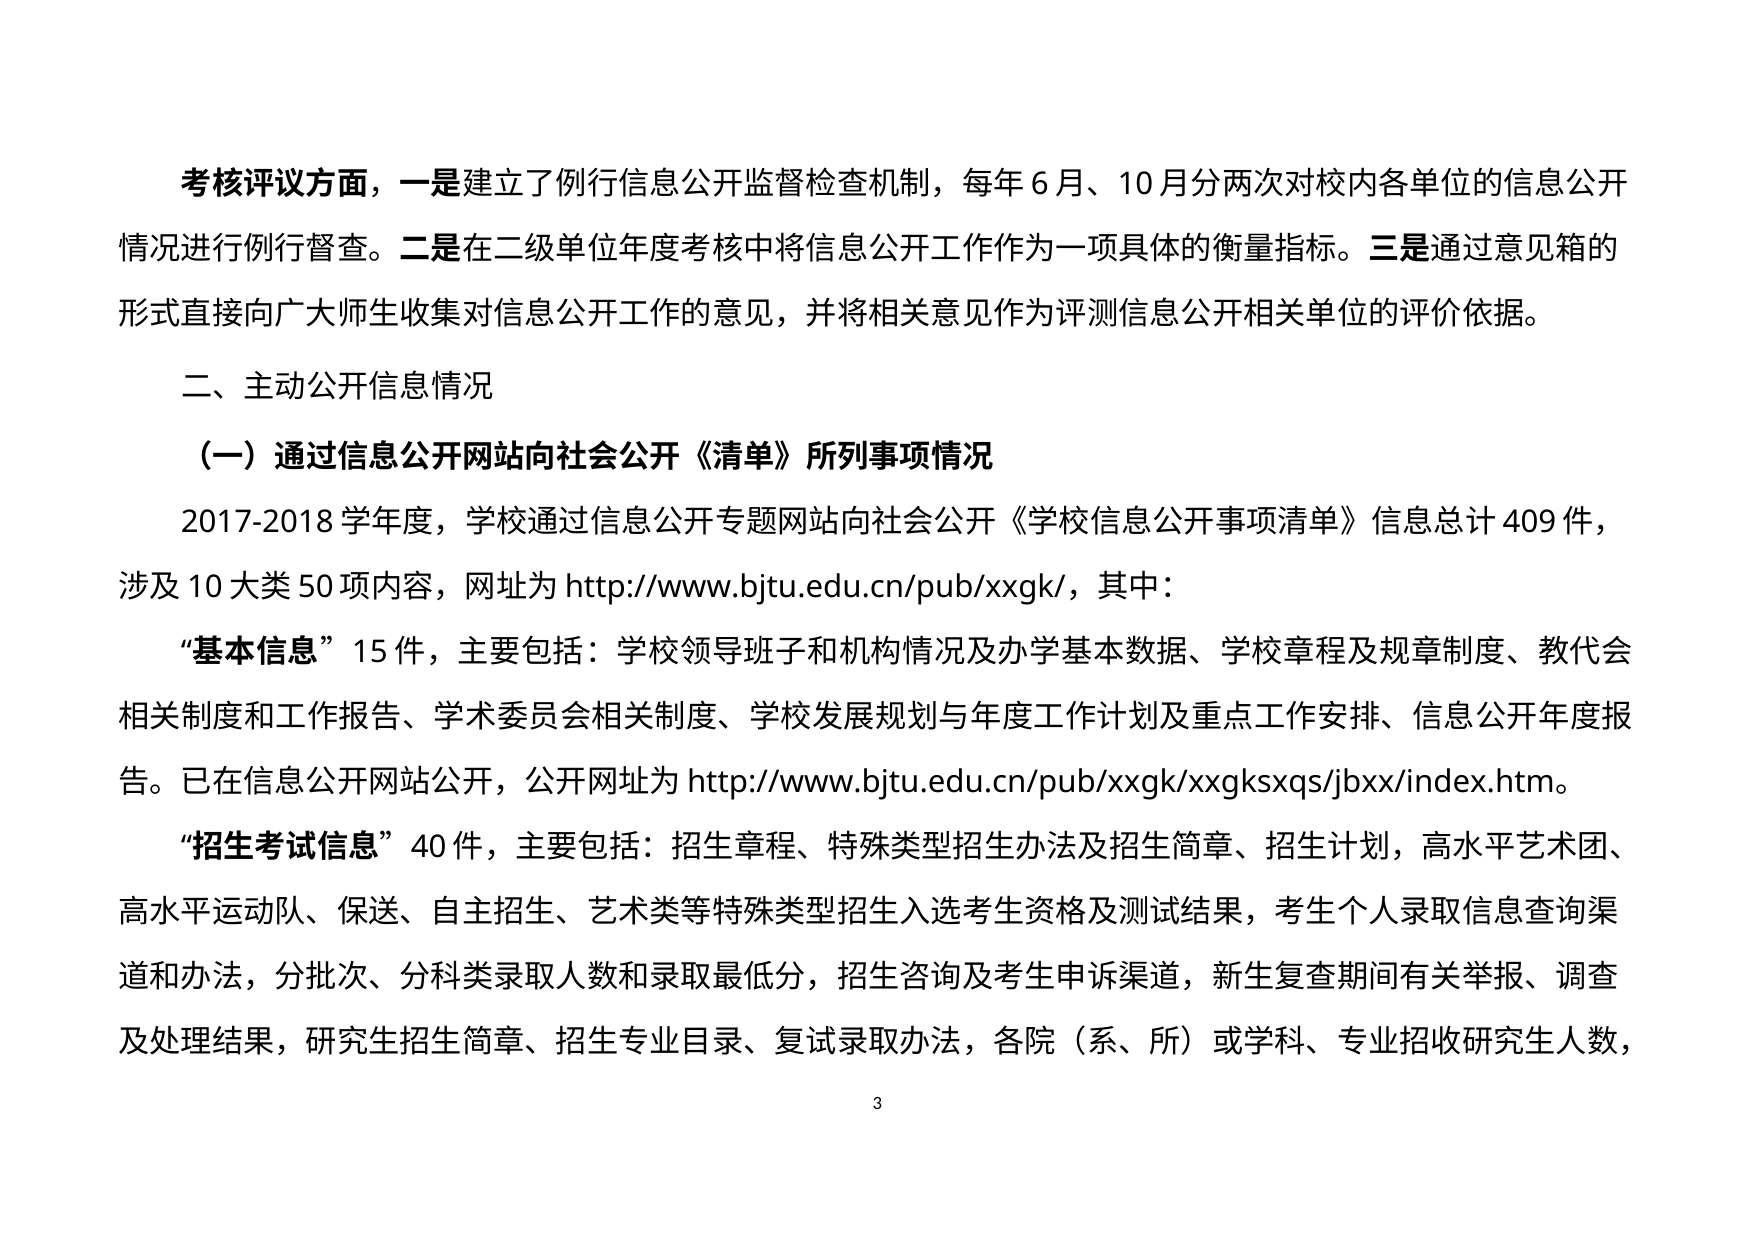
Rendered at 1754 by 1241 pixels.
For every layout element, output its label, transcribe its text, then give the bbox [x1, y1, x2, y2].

text 2017-2018学年度，学校通过信息公开专题网站向社会公开《学校信息公开事项清单》信息总计409件，涉及10大类50项内容，网址为http://www.bjtu.edu.cn/pub/xxgk/，其中： [118, 486, 1636, 616]
text 考核评议方面，一是建立了例行信息公开监督检查机制，每年6月、10月分两次对校内各单位的信息公开情况进行例行督查。二是在二级单位年度考核中将信息公开工作作为一项具体的衡量指标。三是通过意见箱的形式直接向广大师生收集对信息公开工作的意见，并将相关意见作为评测信息公开相关单位的评价依据。 [118, 148, 1636, 343]
text （一）通过信息公开网站向社会公开《清单》所列事项情况 [118, 421, 1636, 486]
text 二、主动公开信息情况 [118, 351, 1636, 416]
text “基本信息”15件，主要包括：学校领导班子和机构情况及办学基本数据、学校章程及规章制度、教代会相关制度和工作报告、学术委员会相关制度、学校发展规划与年度工作计划及重点工作安排、信息公开年度报告。已在信息公开网站公开，公开网址为http://www.bjtu.edu.cn/pub/xxgk/xxgksxqs/jbxx/index.htm。 [118, 616, 1636, 811]
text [118, 811, 1636, 1071]
